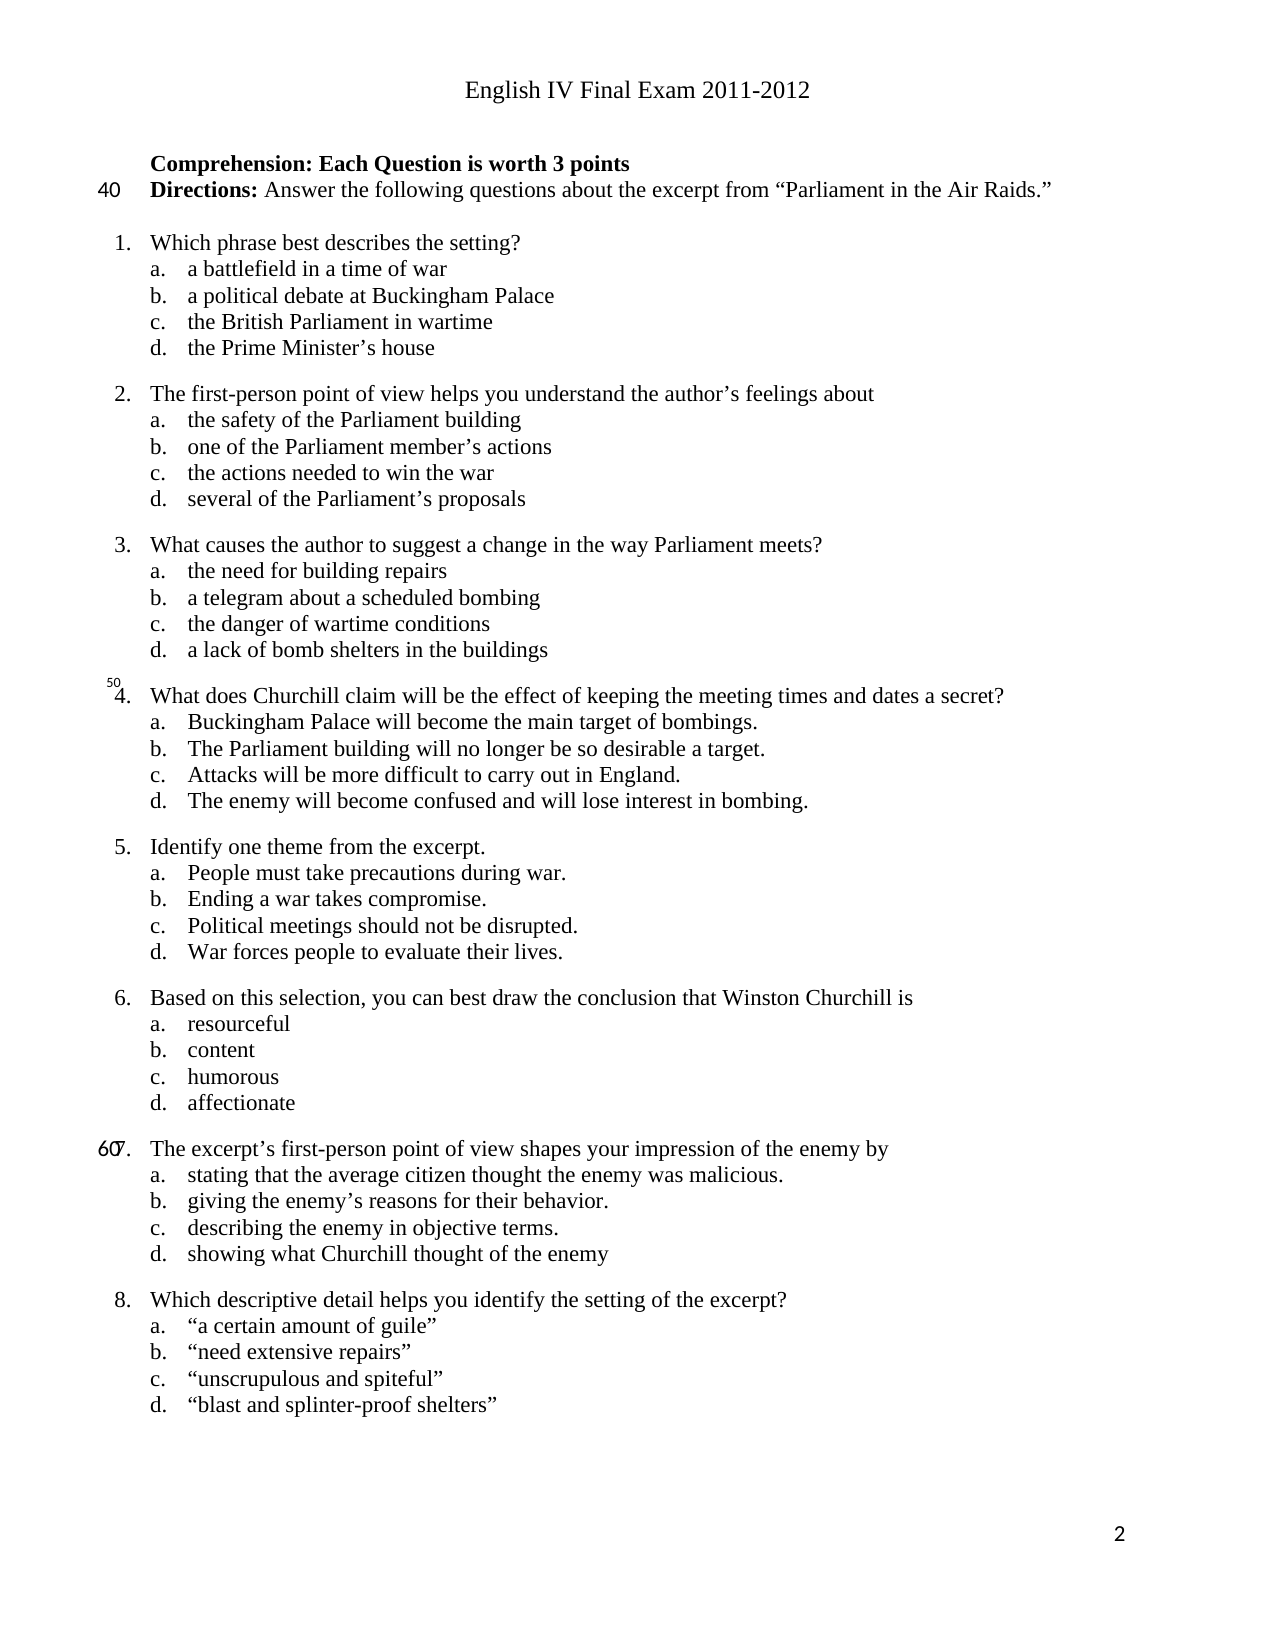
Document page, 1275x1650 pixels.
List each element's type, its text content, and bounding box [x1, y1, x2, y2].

table_cell one of the Parliament member’s actions [183, 433, 1027, 459]
text 5. Identify one theme from the excerpt. [37, 833, 1125, 859]
table_cell the danger of wartime conditions [183, 610, 1027, 636]
table_cell d. [145, 335, 183, 361]
table_cell b. [145, 886, 183, 912]
table_cell b. [145, 1036, 183, 1063]
table_cell humorous [183, 1063, 1027, 1089]
table_cell showing what Churchill thought of the enemy [183, 1240, 1027, 1266]
table_cell b. [145, 735, 183, 761]
table_header a. [145, 1010, 183, 1036]
table_cell d. [145, 485, 183, 512]
table_header a. [145, 557, 183, 584]
table_cell describing the enemy in objective terms. [183, 1214, 1027, 1240]
table_cell b. [145, 1338, 183, 1365]
table_header a. [145, 859, 183, 886]
table_cell a lack of bomb shelters in the buildings [183, 636, 1027, 663]
text Comprehension: Each Question is worth 3 points [150, 150, 1125, 176]
table_header a. [145, 406, 183, 433]
text 2. The first-person point of view helps you understand the author’s feelings about [37, 380, 1125, 406]
table_cell The Parliament building will no longer be so desirable a target. [183, 735, 1027, 761]
table_header a. [145, 255, 183, 282]
table_cell a political debate at Buckingham Palace [183, 282, 1027, 308]
table_cell c. [145, 459, 183, 485]
table_cell c. [145, 912, 183, 938]
table_cell d. [145, 1240, 183, 1266]
table_cell d. [145, 1391, 183, 1417]
text 6. Based on this selection, you can best draw the conclusion that Winston Churchill is [37, 984, 1125, 1010]
table_cell “blast and splinter-proof shelters” [183, 1391, 1027, 1417]
text 3. What causes the author to suggest a change in the way Parliament meets? [37, 531, 1125, 557]
table_cell content [183, 1036, 1027, 1063]
table_cell the Prime Minister’s house [183, 335, 1027, 361]
table_header the need for building repairs [183, 557, 1027, 584]
table_header a. [145, 1312, 183, 1338]
table_cell War forces people to evaluate their lives. [183, 938, 1027, 964]
table_cell c. [145, 1214, 183, 1240]
text 7. The excerpt’s first-person point of view shapes your impression of the enemy by [37, 1135, 1125, 1161]
table_cell b. [145, 584, 183, 610]
table_cell c. [145, 1365, 183, 1391]
table_header “a certain amount of guile” [183, 1312, 1027, 1338]
table_header a. [145, 708, 183, 734]
table_cell several of the Parliament’s proposals [183, 485, 1027, 512]
text 4. What does Churchill claim will be the effect of keeping the meeting times and dates a secret? [37, 682, 1125, 708]
text 8. Which descriptive detail helps you identify the setting of the excerpt? [37, 1286, 1125, 1312]
table_header People must take precautions during war. [183, 859, 1027, 886]
table_cell Political meetings should not be disrupted. [183, 912, 1027, 938]
text 1. Which phrase best describes the setting? [37, 229, 1125, 255]
table_cell c. [145, 761, 183, 787]
table_header a. [145, 1161, 183, 1187]
table_cell the actions needed to win the war [183, 459, 1027, 485]
table_cell the British Parliament in wartime [183, 308, 1027, 334]
table_cell b. [145, 433, 183, 459]
table_cell d. [145, 787, 183, 814]
table_header Buckingham Palace will become the main target of bombings. [183, 708, 1027, 734]
table_cell c. [145, 1063, 183, 1089]
table_cell The enemy will become confused and will lose interest in bombing. [183, 787, 1027, 814]
table_header a battlefield in a time of war [183, 255, 1027, 282]
table_cell Ending a war takes compromise. [183, 886, 1027, 912]
table_header stating that the average citizen thought the enemy was malicious. [183, 1161, 1027, 1187]
table_cell c. [145, 610, 183, 636]
table_cell a telegram about a scheduled bombing [183, 584, 1027, 610]
table_cell c. [145, 308, 183, 334]
table_cell giving the enemy’s reasons for their behavior. [183, 1188, 1027, 1214]
table_header the safety of the Parliament building [183, 406, 1027, 433]
table_cell “need extensive repairs” [183, 1338, 1027, 1365]
table_cell b. [145, 282, 183, 308]
table_cell d. [145, 1089, 183, 1116]
table_cell b. [145, 1188, 183, 1214]
text Directions: Answer the following questions about the excerpt from “Parliament in the Air Raids.” [150, 176, 1125, 203]
table_cell Attacks will be more difficult to carry out in England. [183, 761, 1027, 787]
table_cell “unscrupulous and spiteful” [183, 1365, 1027, 1391]
table_cell d. [145, 938, 183, 964]
table_header resourceful [183, 1010, 1027, 1036]
table_cell d. [145, 636, 183, 663]
table_cell affectionate [183, 1089, 1027, 1116]
